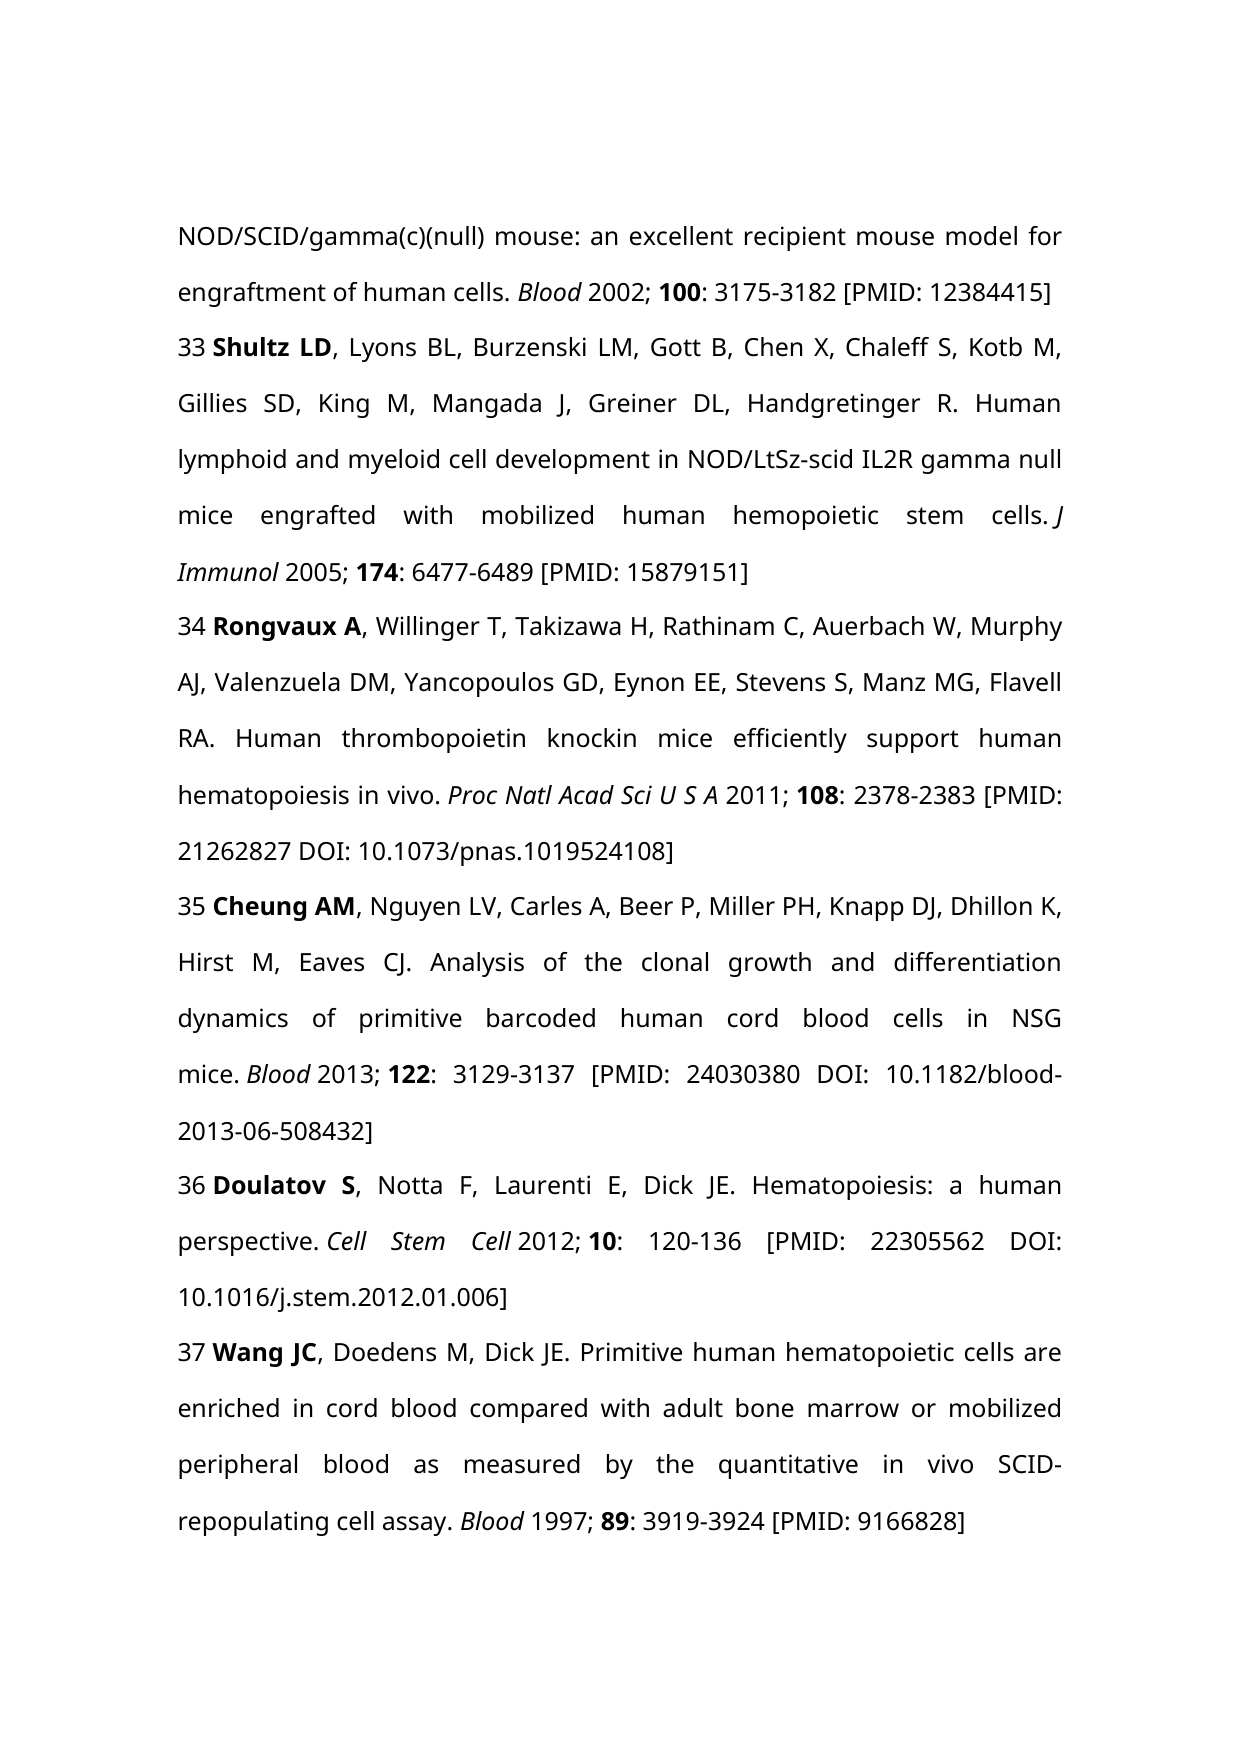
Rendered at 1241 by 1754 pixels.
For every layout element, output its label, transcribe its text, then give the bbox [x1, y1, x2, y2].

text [177, 217, 1063, 311]
text 35 Cheung AM, Nguyen LV, Carles A, Beer P, Miller PH, Knapp DJ, Dhillon K, Hirst M, Eaves CJ. Analysis of the clonal growth and differentiation dynamics of primitive barcoded human cord blood cells in NSG mice. Blood 2013; 122: 3129-3137 [PMID: 24030380 DOI: 10.1182/blood-2013-06-508432] [177, 886, 1063, 1149]
text 33 Shultz LD, Lyons BL, Burzenski LM, Gott B, Chen X, Chaleff S, Kotb M, Gillies SD, King M, Mangada J, Greiner DL, Handgretinger R. Human lymphoid and myeloid cell development in NOD/LtSz-scid IL2R gamma null mice engrafted with mobilized human hemopoietic stem cells. J Immunol 2005; 174: 6477-6489 [PMID: 15879151] [177, 327, 1063, 590]
text 36 Doulatov S, Notta F, Laurenti E, Dick JE. Hematopoiesis: a human perspective. Cell Stem Cell 2012; 10: 120-136 [PMID: 22305562 DOI: 10.1016/j.stem.2012.01.006] [177, 1166, 1063, 1316]
text 37 Wang JC, Doedens M, Dick JE. Primitive human hematopoietic cells are enriched in cord blood compared with adult bone marrow or mobilized peripheral blood as measured by the quantitative in vivo SCID-repopulating cell assay. Blood 1997; 89: 3919-3924 [PMID: 9166828] [177, 1333, 1063, 1539]
text 34 Rongvaux A, Willinger T, Takizawa H, Rathinam C, Auerbach W, Murphy AJ, Valenzuela DM, Yancopoulos GD, Eynon EE, Stevens S, Manz MG, Flavell RA. Human thrombopoietin knockin mice efficiently support human hematopoiesis in vivo. Proc Natl Acad Sci U S A 2011; 108: 2378-2383 [PMID: 21262827 DOI: 10.1073/pnas.1019524108] [177, 607, 1063, 869]
